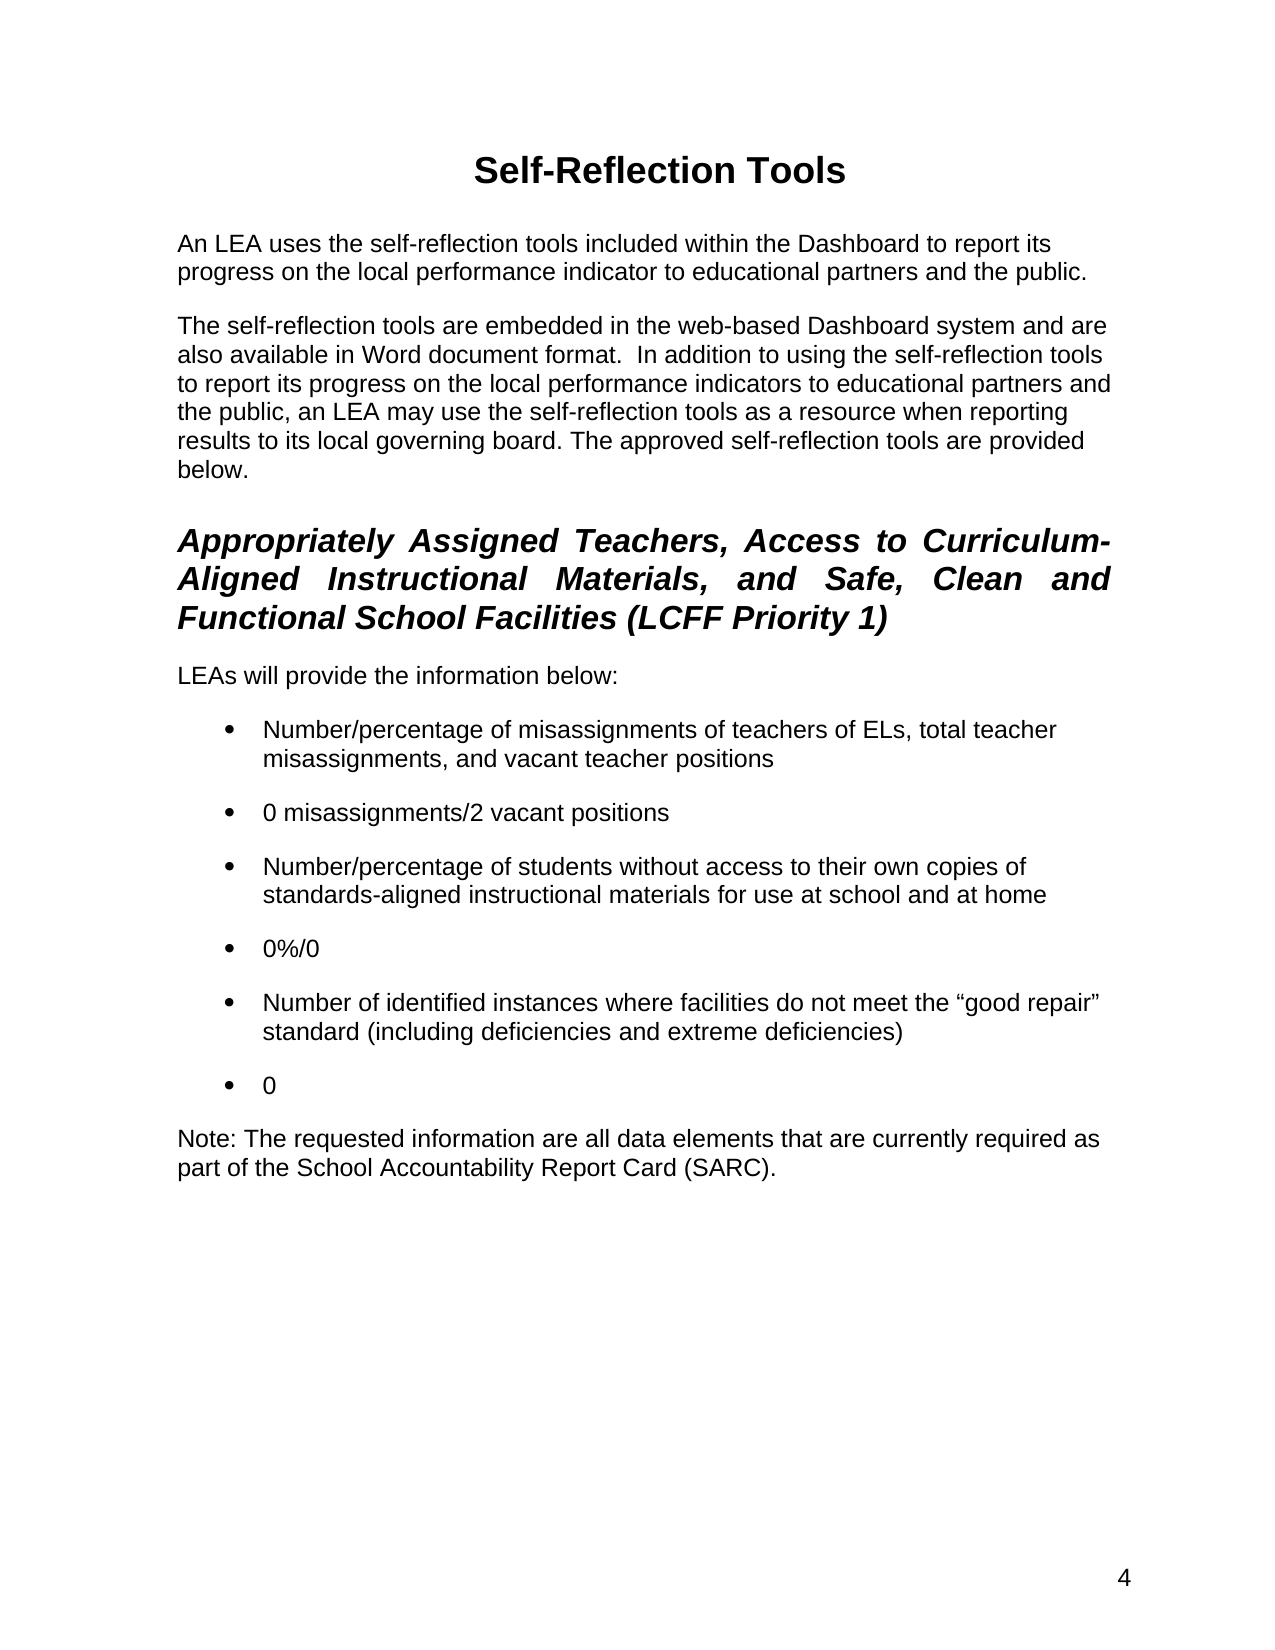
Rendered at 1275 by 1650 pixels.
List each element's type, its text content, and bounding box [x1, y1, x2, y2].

list Number of identified instances where facilities do not meet the “good repair” standard (including deficiencies and extreme deficiencies) [225, 988, 1131, 1046]
text An LEA uses the self-reflection tools included within the Dashboard to report its progress on the local performance indicator to educational partners and the public. [177, 228, 1131, 286]
subtitle Appropriately Assigned Teachers, Access to Curriculum-Aligned Instructional Materials, and Safe, Clean and Functional School Facilities (LCFF Priority 1) [177, 521, 1115, 636]
text LEAs will provide the information below: [177, 661, 1131, 690]
subtitle Self-Reflection Tools [189, 148, 1131, 191]
list 0%/0 [225, 934, 1131, 963]
list 0 misassignments/2 vacant positions [225, 798, 1131, 827]
list Number/percentage of students without access to their own copies of standards-aligned instructional materials for use at school and at home [225, 852, 1131, 909]
list Number/percentage of misassignments of teachers of ELs, total teacher misassignments, and vacant teacher positions [225, 715, 1131, 773]
text The self-reflection tools are embedded in the web-based Dashboard system and are also available in Word document format. In addition to using the self-reflection tools to report its progress on the local performance indicators to educational partners and the public, an LEA may use the self-reflection tools as a resource when reporting results to its local governing board. The approved self-reflection tools are provided below. [177, 311, 1131, 483]
list 0 [225, 1071, 1131, 1099]
text Note: The requested information are all data elements that are currently required as part of the School Accountability Report Card (SARC). [177, 1124, 1131, 1182]
